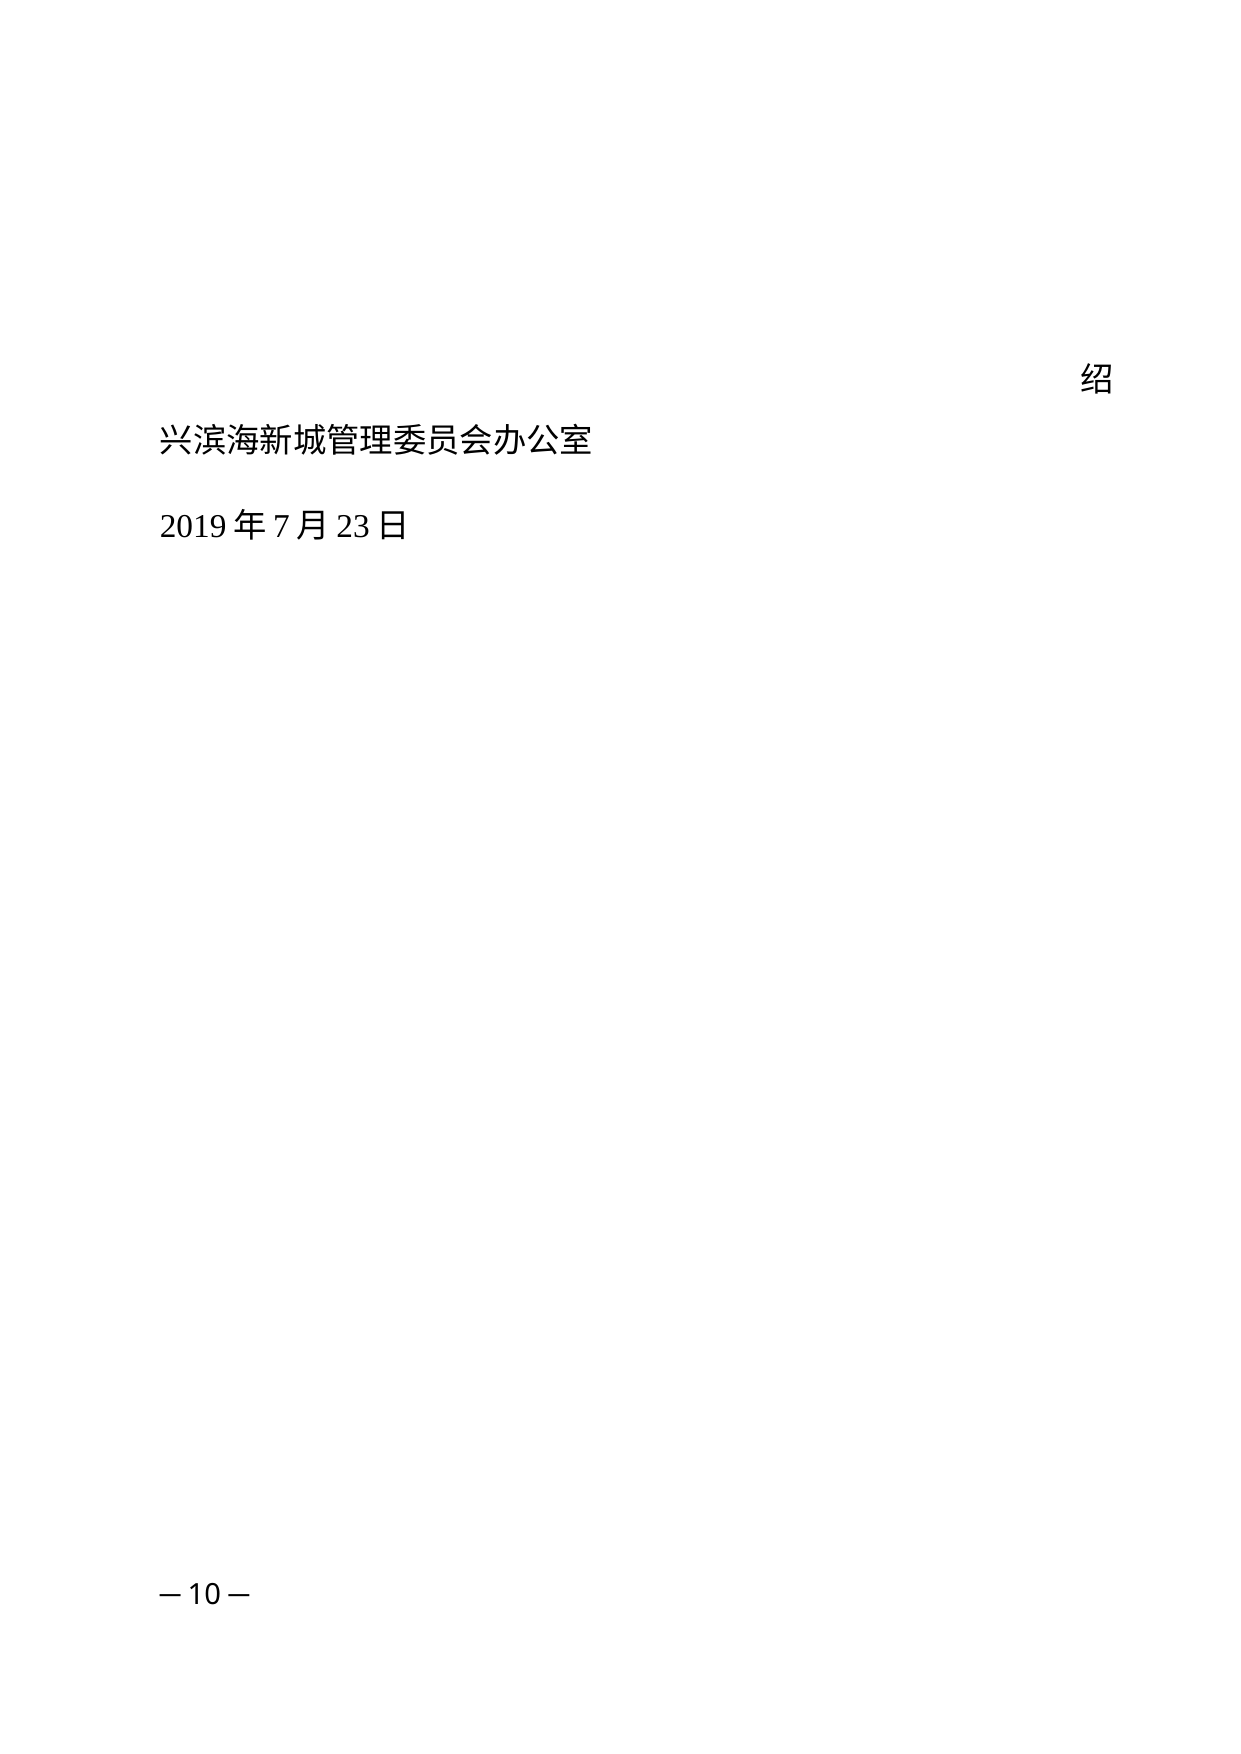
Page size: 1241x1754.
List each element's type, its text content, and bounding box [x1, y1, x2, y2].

text 绍兴滨海新城管理委员会办公室 [159, 343, 1081, 464]
